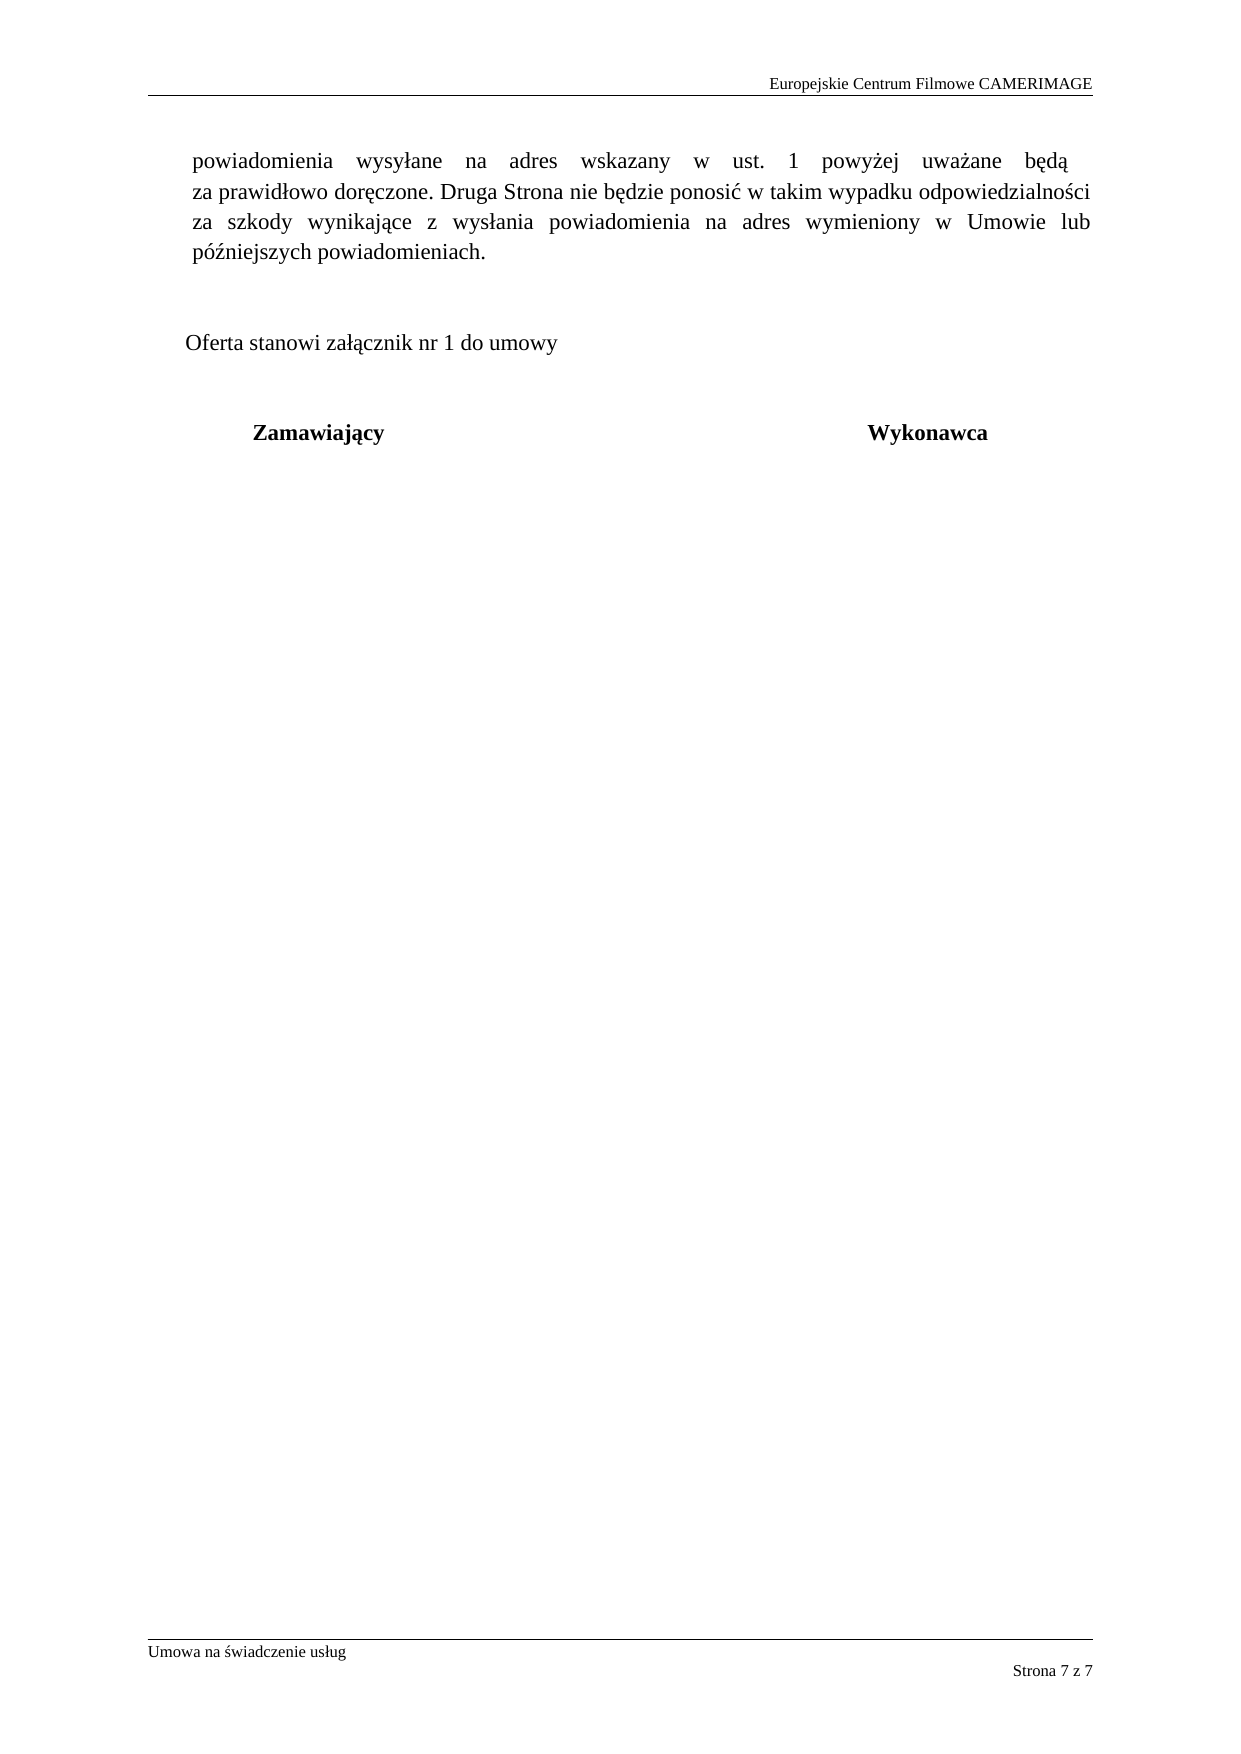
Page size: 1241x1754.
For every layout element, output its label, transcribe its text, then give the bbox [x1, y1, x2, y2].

text Oferta stanowi załącznik nr 1 do umowy [185, 329, 1093, 355]
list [148, 148, 1092, 264]
text Zamawiający Wykonawca [148, 419, 1093, 446]
